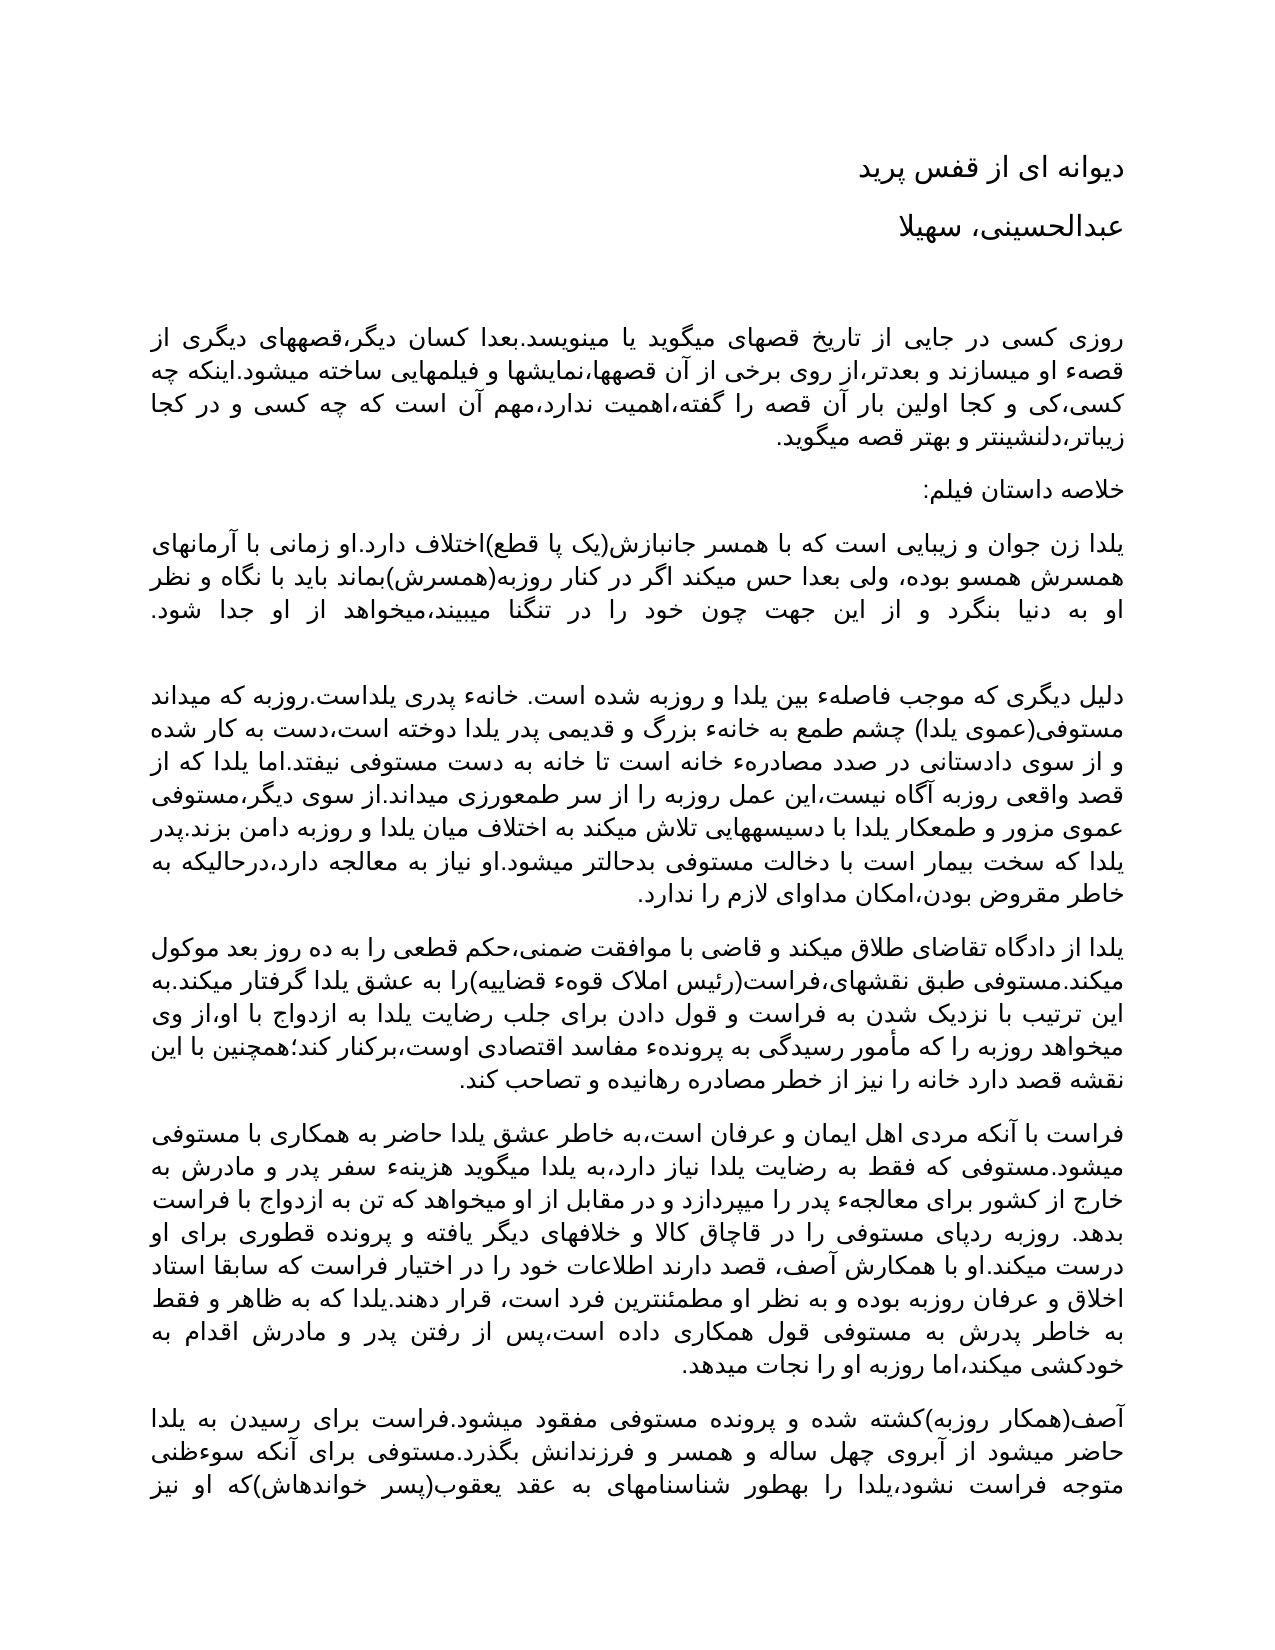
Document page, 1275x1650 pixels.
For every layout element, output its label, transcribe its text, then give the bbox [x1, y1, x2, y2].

text دیوانه ای از قفس پرید [150, 150, 1125, 183]
text دلیل دیگری که موجب فاصلهء بین یلدا و روزبه شده است. خانهء پدری یلداست.روزبه که می‏داند مستوفی(عموی یلدا) چشم طمع به خانهء بزرگ و قدیمی پدر یلدا دوخته است،دست‏ به کار شده و از سوی دادستانی در صدد مصادرهء خانه است تا خانه به دست مستوفی نیفتد.اما یلدا که از قصد واقعی روزبه‏ آگاه نیست،این عمل روزبه را از سر طمع‏ورزی می‏داند.از سوی‏ دیگر،مستوفی عموی مزور و طمع‏کار یلدا با دسیسه‏هایی تلاش‏ می‏کند به اختلاف میان یلدا و روزبه دامن بزند.پدر یلدا که‏ سخت بیمار است با دخالت مستوفی بدحالتر می‏شود.او نیاز به‏ معالجه دارد،درحالی‏که به خاطر مقروض بودن،امکان مداوای‏ لازم را ندارد. [150, 681, 1125, 908]
text فراست با آن‏که مردی اهل ایمان و عرفان است،به خاطر عشق یلدا حاضر به همکاری با مستوفی می‏شود.مستوفی که‏ فقط به رضایت یلدا نیاز دارد،به یلدا می‏گوید هزینهء سفر پدر و مادرش به خارج از کشور برای معالجهء پدر را می‏پردازد و در مقابل از او می‏خواهد که تن به ازدواج با فراست بدهد. روزبه ردپای مستوفی را در قاچاق کالا و خلافهای دیگر یافته‏ و پرونده قطوری برای او درست می‏کند.او با همکارش آصف، قصد دارند اطلاعات خود را در اختیار فراست که سابقا استاد اخلاق و عرفان روزبه بوده و به نظر او مطمئن‏ترین فرد است، قرار دهند.یلدا که به ظاهر و فقط به خاطر پدرش به مستوفی‏ قول همکاری داده است،پس از رفتن پدر و مادرش اقدام به‏ خودکشی می‏کند،اما روزبه او را نجات می‏دهد. [150, 1119, 1125, 1379]
text یلدا زن جوان و زیبایی است که با همسر جانبازش(یک پا قطع)اختلاف دارد.او زمانی با آرمانهای همسرش هم‏سو بوده، ولی بعدا حس می‏کند اگر در کنار روزبه(همسرش)بماند باید با نگاه و نظر او به دنیا بنگرد و از این جهت چون خود را در تنگنا می‏بیند،می‏خواهد از او جدا شود. [150, 529, 1125, 656]
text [150, 1404, 1125, 1499]
text عبدالحسینی، سهیلا [150, 209, 1125, 243]
text یلدا از دادگاه تقاضای طلاق می‏کند و قاضی با موافقت‏ ضمنی،حکم قطعی را به ده روز بعد موکول می‏کند.مستوفی‏ طبق نقشه‏ای،فراست(رئیس املاک قوهء قضاییه)را به عشق‏ یلدا گرفتار می‏کند.به این ترتیب با نزدیک شدن به فراست‏ و قول دادن برای جلب رضایت یلدا به ازدواج با او،از وی‏ می‏خواهد روزبه را که مأمور رسیدگی به پروندهء مفاسد اقتصادی‏ اوست،برکنار کند؛همچنین با این نقشه قصد دارد خانه را نیز از خطر مصادره رهانیده و تصاحب کند. [150, 933, 1125, 1094]
text روزی کسی در جایی از تاریخ قصه‏ای می‏گوید یا می‏نویسد.بعدا کسان دیگر،قصه‏های‏ دیگری از قصهء او می‏سازند و بعدتر،از روی برخی از آن قصه‏ها،نمایشها و فیلمهایی‏ ساخته می‏شود.اینکه چه کسی،کی و کجا اولین بار آن قصه را گفته،اهمیت ندارد،مهم‏ آن است که چه کسی و در کجا زیباتر،دلنشین‏تر و بهتر قصه می‏گوید. [150, 323, 1125, 450]
text خلاصه داستان فیلم: [150, 476, 1125, 504]
